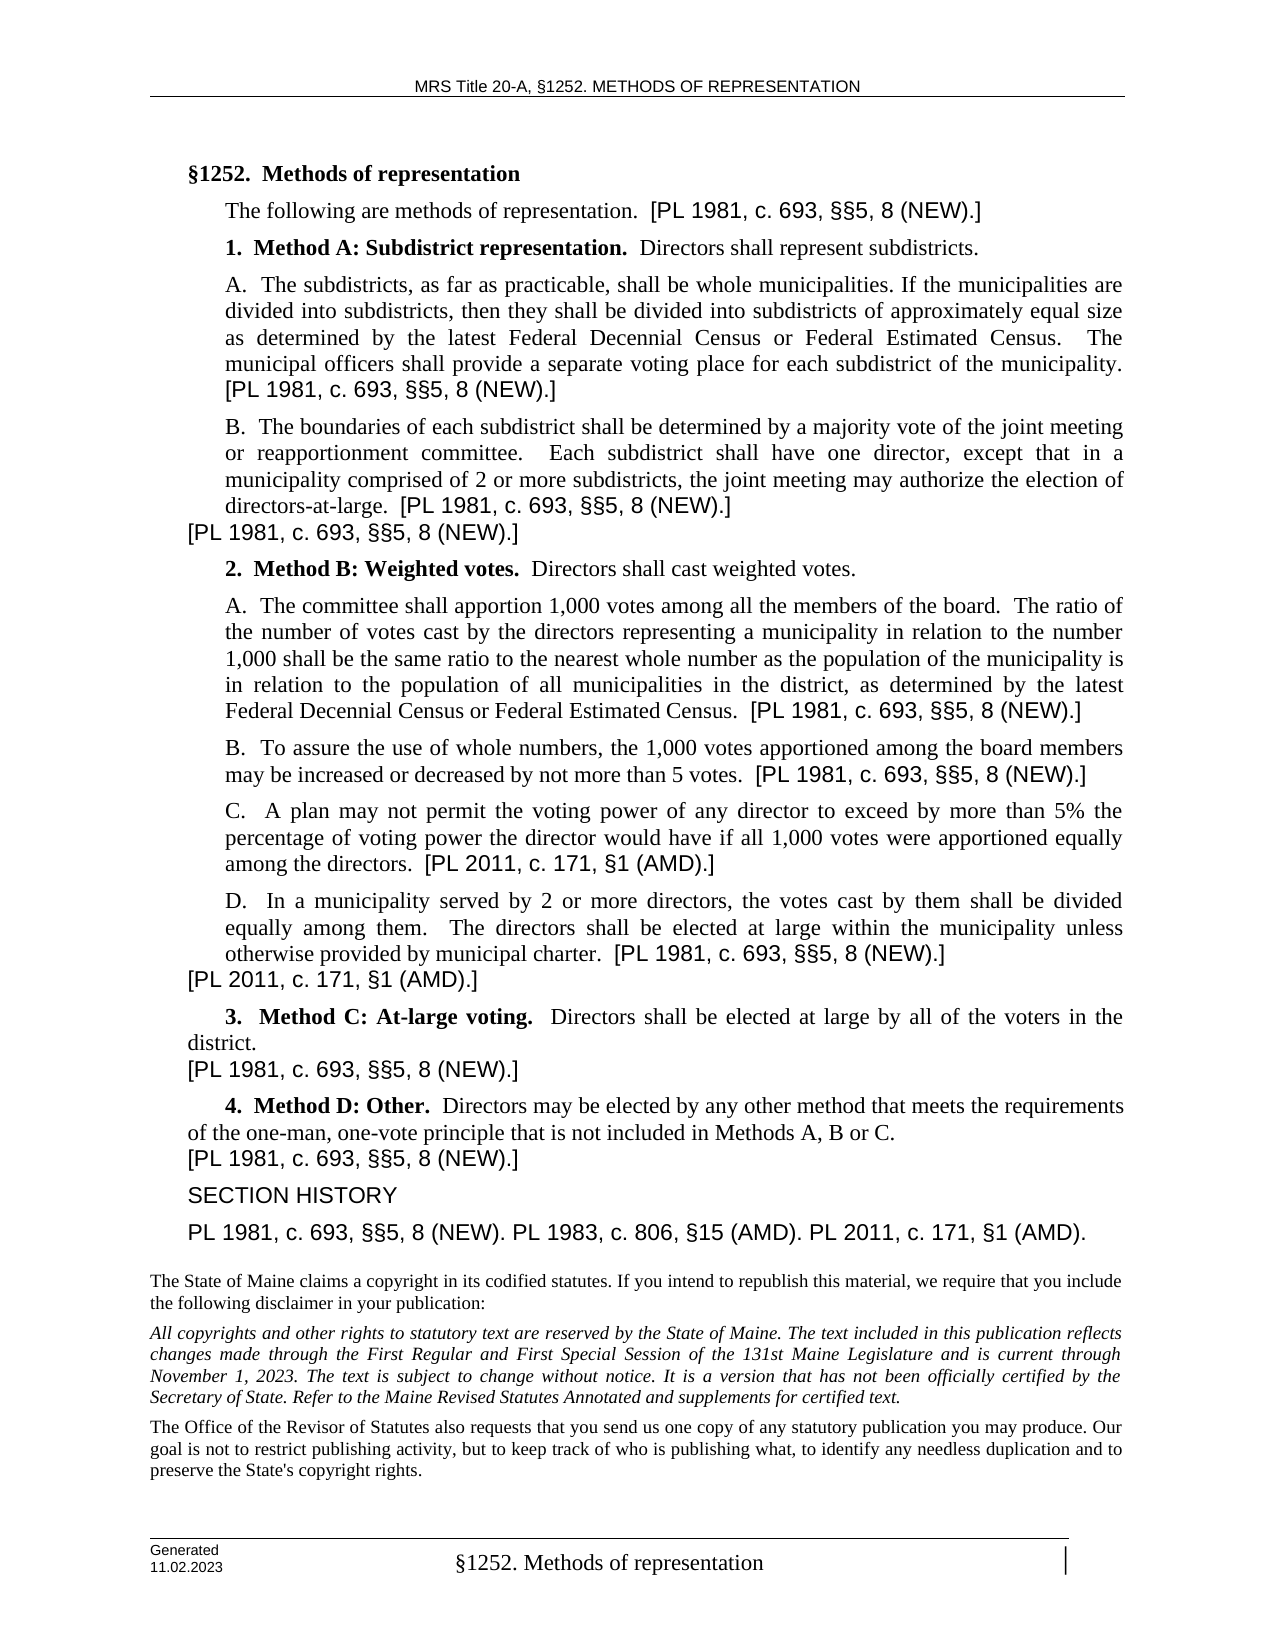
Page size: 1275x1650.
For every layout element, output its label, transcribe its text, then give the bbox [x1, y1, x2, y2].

text 1. Method A: Subdistrict representation. Directors shall represent subdistricts. [187, 234, 1125, 260]
text D. In a municipality served by 2 or more directors, the votes cast by them shall be divided equally among them. The directors shall be elected at large within the municipality unless otherwise provided by municipal charter. [PL 1981, c. 693, §§5, 8 (NEW).] [225, 887, 1125, 966]
text A. The subdistricts, as far as practicable, shall be whole municipalities. If the municipalities are divided into subdistricts, then they shall be divided into subdistricts of approximately equal size as determined by the latest Federal Decennial Census or Federal Estimated Census. The municipal officers shall provide a separate voting place for each subdistrict of the municipality. [PL 1981, c. 693, §§5, 8 (NEW).] [225, 271, 1125, 403]
text A. The committee shall apportion 1,000 votes among all the members of the board. The ratio of the number of votes cast by the directors representing a municipality in relation to the number 1,000 shall be the same ratio to the nearest whole number as the population of the municipality is in relation to the population of all municipalities in the district, as determined by the latest Federal Decennial Census or Federal Estimated Census. [PL 1981, c. 693, §§5, 8 (NEW).] [225, 592, 1125, 724]
text SECTION HISTORY [187, 1182, 1125, 1208]
text [PL 1981, c. 693, §§5, 8 (NEW).] [187, 1056, 1125, 1082]
text 2. Method B: Weighted votes. Directors shall cast weighted votes. [187, 555, 1125, 582]
text All copyrights and other rights to statutory text are reserved by the State of Maine. The text included in this publication reflects changes made through the First Regular and First Special Session of the 131st Maine Legislature and is current through November 1, 2023 . The text is subject to change without notice. It is a version that has not been officially certified by the Secretary of State. Refer to the Maine Revised Statutes Annotated and supplements for certified text. [150, 1322, 1125, 1408]
text The State of Maine claims a copyright in its codified statutes. If you intend to republish this material, we require that you include the following disclaimer in your publication: [150, 1270, 1125, 1313]
text B. To assure the use of whole numbers, the 1,000 votes apportioned among the board members may be increased or decreased by not more than 5 votes. [PL 1981, c. 693, §§5, 8 (NEW).] [225, 734, 1125, 787]
text 3. Method C: At-large voting. Directors shall be elected at large by all of the voters in the district. [187, 1003, 1125, 1056]
text [PL 2011, c. 171, §1 (AMD).] [187, 966, 1125, 993]
text The Office of the Revisor of Statutes also requests that you send us one copy of any statutory publication you may produce. Our goal is not to restrict publishing activity, but to keep track of who is publishing what, to identify any needless duplication and to preserve the State's copyright rights. [150, 1416, 1125, 1481]
text [PL 1981, c. 693, §§5, 8 (NEW).] [187, 1145, 1125, 1172]
text PL 1981, c. 693, §§5, 8 (NEW). PL 1983, c. 806, §15 (AMD). PL 2011, c. 171, §1 (AMD). [187, 1219, 1125, 1245]
text C. A plan may not permit the voting power of any director to exceed by more than 5% the percentage of voting power the director would have if all 1,000 votes were apportioned equally among the directors. [PL 2011, c. 171, §1 (AMD).] [225, 798, 1125, 877]
text §1252. Methods of representation [187, 160, 1125, 187]
text B. The boundaries of each subdistrict shall be determined by a majority vote of the joint meeting or reapportionment committee. Each subdistrict shall have one director, except that in a municipality comprised of 2 or more subdistricts, the joint meeting may authorize the election of directors-at-large. [PL 1981, c. 693, §§5, 8 (NEW).] [225, 413, 1125, 518]
text [PL 1981, c. 693, §§5, 8 (NEW).] [187, 518, 1125, 545]
text The following are methods of representation. [PL 1981, c. 693, §§5, 8 (NEW).] [187, 197, 1125, 224]
text 4. Method D: Other. Directors may be elected by any other method that meets the requirements of the one-man, one-vote principle that is not included in Methods A, B or C. [187, 1093, 1125, 1145]
